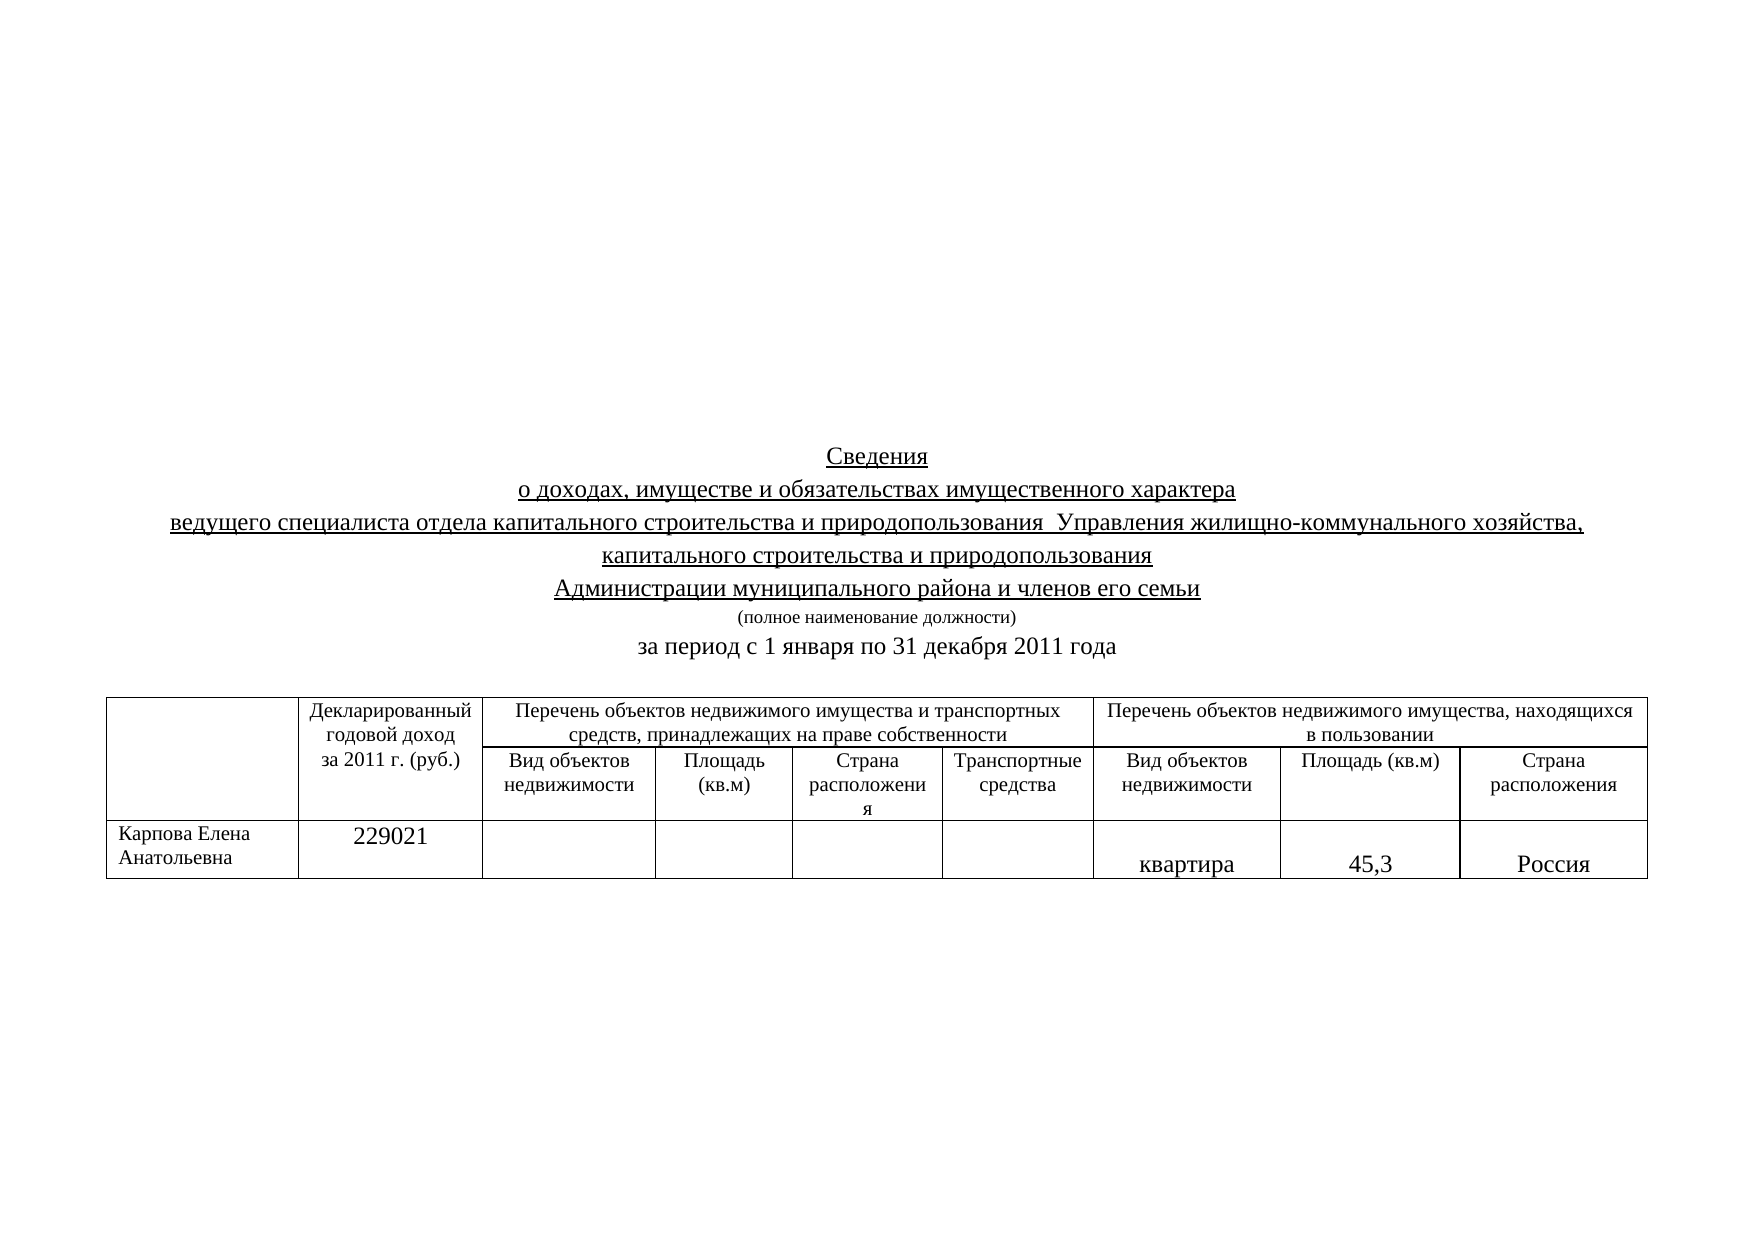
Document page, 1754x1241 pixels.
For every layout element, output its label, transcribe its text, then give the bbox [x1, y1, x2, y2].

table_cell Карпова Елена Анатольевна [107, 821, 298, 878]
table_cell 45,3 [1281, 821, 1459, 878]
table_cell [793, 821, 942, 878]
text о доходах, имуществе и обязательствах имущественного характера [118, 474, 1636, 503]
table_cell Площадь (кв.м) [1281, 748, 1459, 820]
table_cell [483, 821, 655, 878]
text (полное наименование должности) [118, 606, 1636, 628]
table_cell Транспортные средства [943, 748, 1093, 820]
table_cell Россия [1461, 821, 1647, 878]
table_header [107, 698, 298, 820]
table_header Перечень объектов недвижимого имущества и транспортных средств, принадлежащих на праве собственности [483, 698, 1093, 746]
table_cell Страна расположения [793, 748, 942, 820]
text ведущего специалиста отдела капитального строительства и природопользования Управления жилищно-коммунального хозяйства, капитального строительства и природопользования [118, 507, 1636, 569]
table_cell Площадь (кв.м) [656, 748, 792, 820]
text Администрации муниципального района и членов его семьи [118, 573, 1636, 602]
table_header Декларированный годовой доход за 2011 г. (руб.) [299, 698, 482, 820]
table_cell Страна расположения [1461, 748, 1647, 820]
table_cell Вид объектов недвижимости [1094, 748, 1280, 820]
text Cведения [118, 441, 1636, 470]
table_cell [656, 821, 792, 878]
table_cell [943, 821, 1093, 878]
table_cell квартира [1094, 821, 1280, 878]
table_cell 229021 [299, 821, 482, 878]
text за период с 1 января по 31 декабря 2011 года [118, 631, 1636, 660]
table_header Перечень объектов недвижимого имущества, находящихся в пользовании [1094, 698, 1647, 746]
table_cell Вид объектов недвижимости [483, 748, 655, 820]
